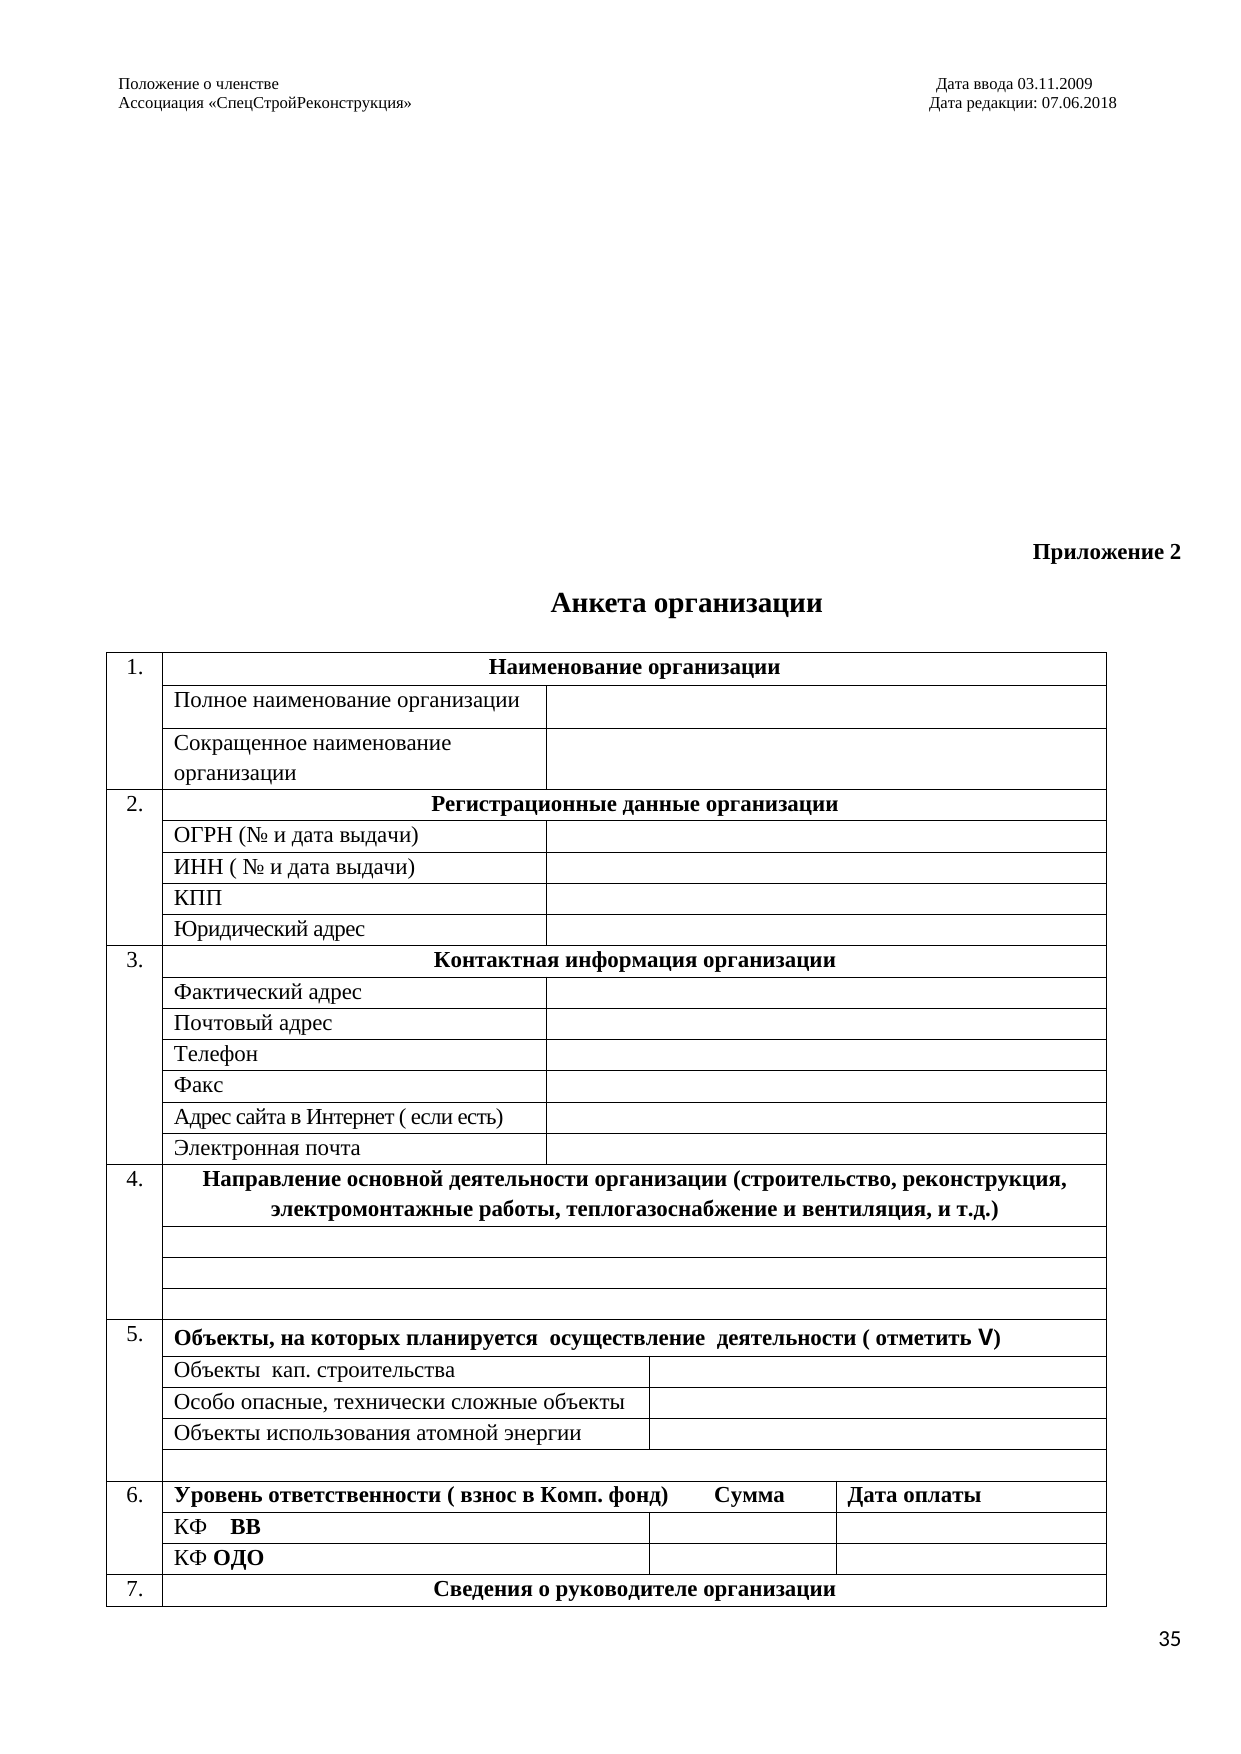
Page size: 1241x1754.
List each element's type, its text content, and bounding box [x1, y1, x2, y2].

table_cell [650, 1513, 836, 1543]
table_cell [547, 686, 1106, 728]
table_cell ИНН ( № и дата выдачи) [163, 853, 546, 883]
table_cell Дата оплаты [837, 1482, 1106, 1512]
table_cell Фактический адрес [163, 978, 546, 1008]
table_cell [547, 1040, 1106, 1070]
table_cell Объекты кап. строительства [163, 1357, 649, 1387]
table_cell [650, 1388, 1106, 1418]
table_cell Телефон [163, 1040, 546, 1070]
table_cell [547, 821, 1106, 852]
table_cell КПП [163, 884, 546, 914]
table_cell ОГРН (№ и дата выдачи) [163, 821, 546, 852]
table_cell Контактная информация организации [163, 946, 1106, 977]
table_cell [547, 1134, 1106, 1164]
table_cell Объекты использования атомной энергии [163, 1419, 649, 1449]
table_cell [547, 1071, 1106, 1102]
table_cell 3. [107, 946, 162, 1164]
table_cell Юридический адрес [163, 915, 546, 945]
table_cell [650, 1544, 836, 1574]
table_cell Факс [163, 1071, 546, 1102]
table_cell [547, 1103, 1106, 1133]
table_cell 2. [107, 790, 162, 945]
table_cell [547, 915, 1106, 945]
table_cell [837, 1513, 1106, 1543]
table_cell 4. [107, 1165, 162, 1319]
table_header 1. [107, 653, 162, 789]
table_cell [163, 1450, 1106, 1481]
table_cell [547, 1009, 1106, 1039]
table_cell Уровень ответственности ( взнос в Комп. фонд) Сумма [163, 1482, 836, 1512]
table_cell 7. [107, 1575, 162, 1606]
table_cell [547, 884, 1106, 914]
table_cell [837, 1544, 1106, 1574]
table_cell Сокращенное наименование организации [163, 729, 546, 789]
table_cell [547, 729, 1106, 789]
table_cell КФ ОДО [163, 1544, 649, 1574]
table_cell Регистрационные данные организации [163, 790, 1106, 820]
table_cell 6. [107, 1482, 162, 1574]
table_cell Особо опасные, технически сложные объекты [163, 1388, 649, 1418]
text Приложение 2 [886, 541, 1181, 564]
table_cell Направление основной деятельности организации (строительство, реконструкция, электромонтажные работы, теплогазоснабжение и вентиляция, и т.д.) [163, 1165, 1106, 1226]
table_cell [650, 1357, 1106, 1387]
table_cell [163, 1258, 1106, 1288]
table_cell [163, 1289, 1106, 1319]
table_cell [650, 1419, 1106, 1449]
table_cell [163, 1227, 1106, 1257]
table_cell Сведения о руководителе организации [163, 1575, 1106, 1606]
table_cell [547, 978, 1106, 1008]
table_cell КФ ВВ [163, 1513, 649, 1543]
table_cell Почтовый адрес [163, 1009, 546, 1039]
table_cell 5. [107, 1320, 162, 1481]
table_cell Объекты, на которых планируется осуществление деятельности ( отметить V) [163, 1320, 1106, 1356]
table_header Наименование организации [163, 653, 1106, 685]
table_cell Полное наименование организации [163, 686, 546, 728]
table_cell Электронная почта [163, 1134, 546, 1164]
text Анкета организации [118, 585, 1181, 618]
table_cell [547, 853, 1106, 883]
table_cell Адрес сайта в Интернет ( если есть) [163, 1103, 546, 1133]
